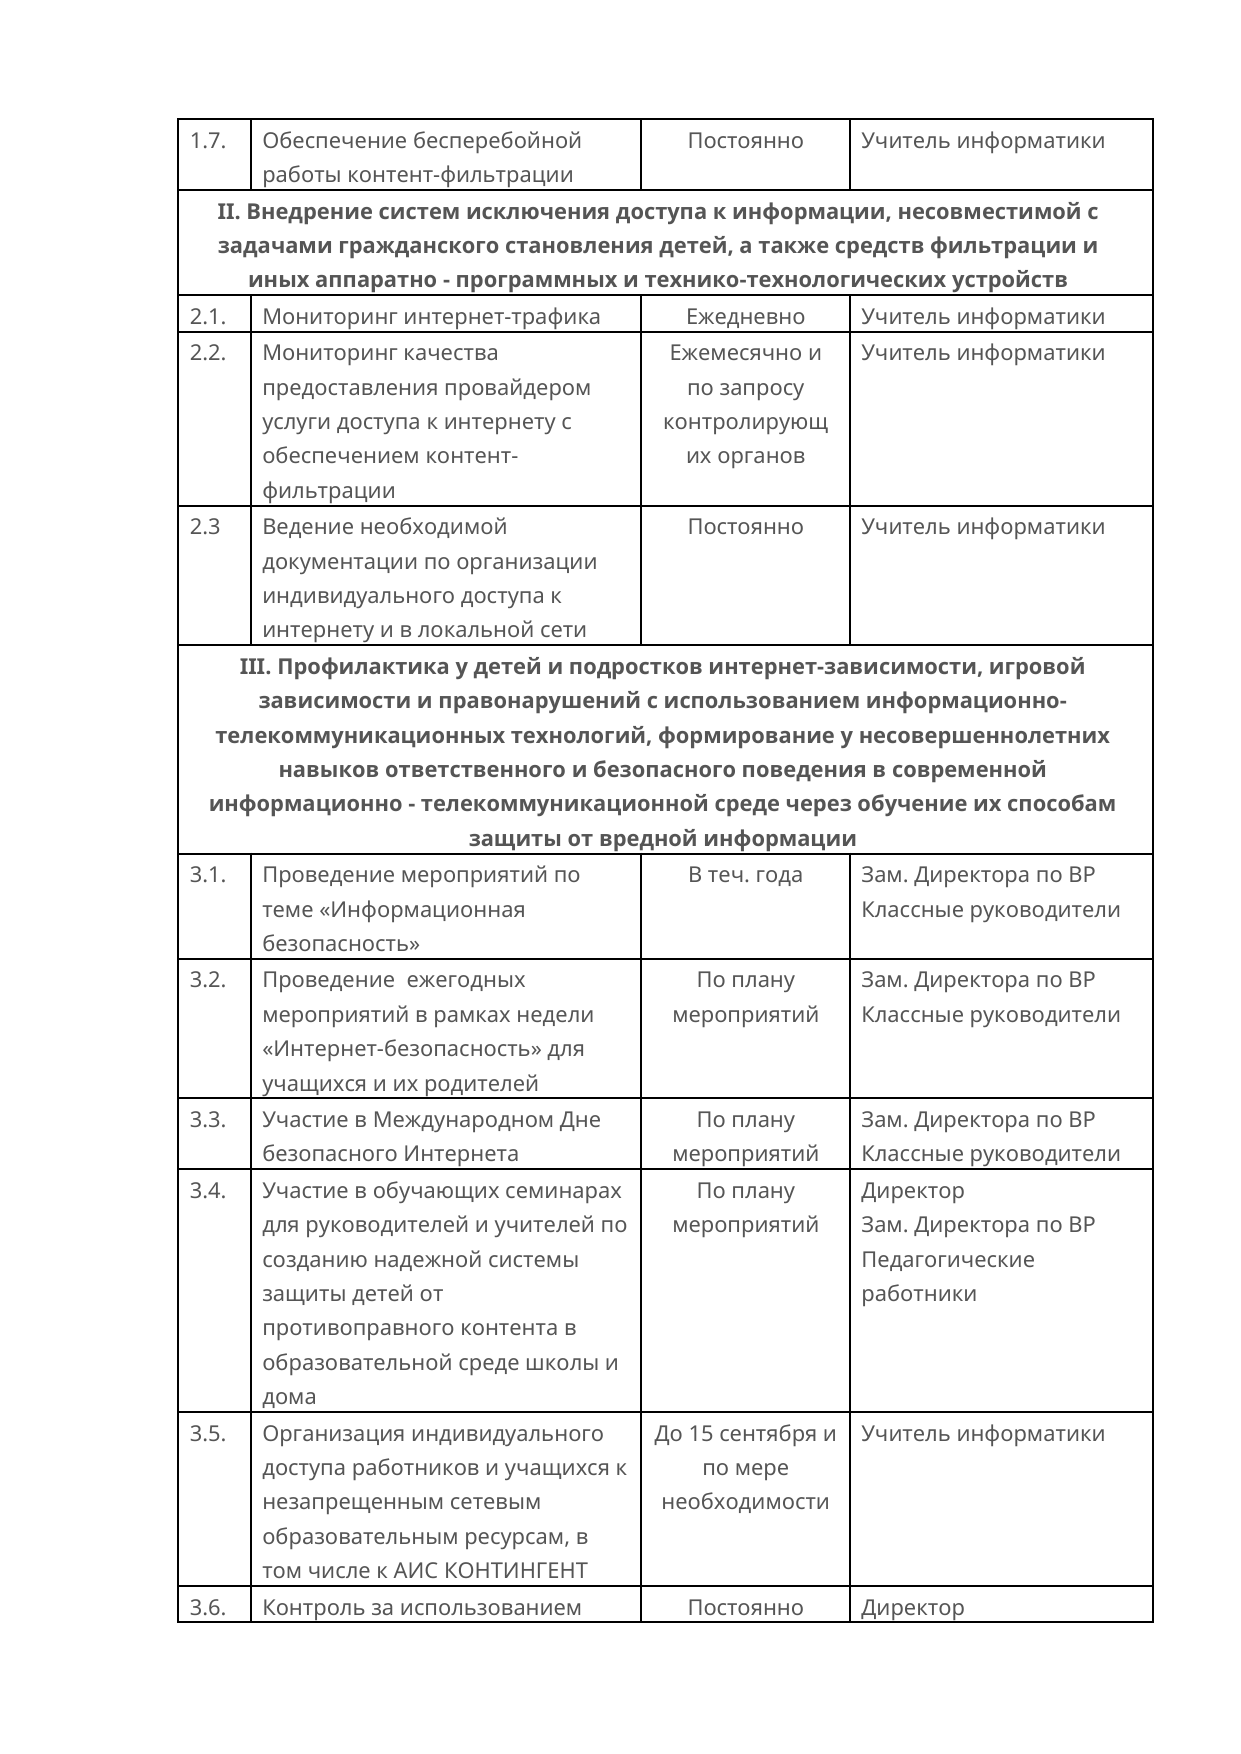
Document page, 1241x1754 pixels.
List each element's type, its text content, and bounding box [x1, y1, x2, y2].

table_cell Проведение мероприятий по теме «Информационная безопасность» [252, 855, 640, 958]
table_cell Постоянно [642, 1587, 849, 1621]
table_cell Участие в Международном Дне безопасного Интернета [252, 1099, 640, 1168]
table_cell 3.2. [179, 960, 250, 1097]
table_cell Проведение ежегодных мероприятий в рамках недели «Интернет-безопасность» для учащихся и их родителей [252, 960, 640, 1097]
table_cell 3.6. [179, 1587, 250, 1621]
table_cell По плану мероприятий [642, 1099, 849, 1168]
table_cell Учитель информатики [851, 296, 1152, 331]
table_cell Учитель информатики [851, 120, 1152, 189]
table_cell Ведение необходимой документации по организации индивидуального доступа к интернету и в локальной сети [252, 507, 640, 644]
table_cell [851, 1587, 1152, 1621]
table_cell Постоянно [642, 507, 849, 644]
table_cell II. Внедрение систем исключения доступа к информации, несовместимой с задачами гражданского становления детей, а также средств фильтрации и иных аппаратно - программных и технико-технологических устройств [179, 191, 1152, 294]
table_cell Директор Зам. Директора по ВР Педагогические работники [851, 1170, 1152, 1411]
table_cell По плану мероприятий [642, 1170, 849, 1411]
table_cell До 15 сентября и по мере необходимости [642, 1413, 849, 1585]
table_cell Учитель информатики [851, 507, 1152, 644]
table_cell Мониторинг интернет-трафика [252, 296, 640, 331]
table_cell Зам. Директора по ВР Классные руководители [851, 960, 1152, 1097]
table_cell Постоянно [642, 120, 849, 189]
table_cell 2.1. [179, 296, 250, 331]
table_cell Учитель информатики [851, 333, 1152, 504]
table_cell Зам. Директора по ВР Классные руководители [851, 855, 1152, 958]
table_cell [252, 1587, 640, 1621]
table_cell 3.4. [179, 1170, 250, 1411]
table_cell В теч. года [642, 855, 849, 958]
table_cell Мониторинг качества предоставления провайдером услуги доступа к интернету с обеспечением контент-фильтрации [252, 333, 640, 504]
table_cell III. Профилактика у детей и подростков интернет-зависимости, игровой зависимости и правонарушений с использованием информационно- телекоммуникационных технологий, формирование у несовершеннолетних навыков ответственного и безопасного поведения в современной информационно - телекоммуникационной среде через обучение их способам защиты от вредной информации [179, 646, 1152, 852]
table_cell 3.1. [179, 855, 250, 958]
table_cell Участие в обучающих семинарах для руководителей и учителей по созданию надежной системы защиты детей от противоправного контента в образовательной среде школы и дома [252, 1170, 640, 1411]
table_cell Обеспечение бесперебойной работы контент-фильтрации [252, 120, 640, 189]
table_cell 1.7. [179, 120, 250, 189]
table_cell Зам. Директора по ВР Классные руководители [851, 1099, 1152, 1168]
table_cell Ежедневно [642, 296, 849, 331]
table_cell 2.2. [179, 333, 250, 504]
table_cell 2.3 [179, 507, 250, 644]
table_cell По плану мероприятий [642, 960, 849, 1097]
table_cell 3.5. [179, 1413, 250, 1585]
table_cell 3.3. [179, 1099, 250, 1168]
table_cell Организация индивидуального доступа работников и учащихся к незапрещенным сетевым образовательным ресурсам, в том числе к АИС КОНТИНГЕНТ [252, 1413, 640, 1585]
table_cell Учитель информатики [851, 1413, 1152, 1585]
table_cell Ежемесячно и по запросу контролирующих органов [642, 333, 849, 504]
